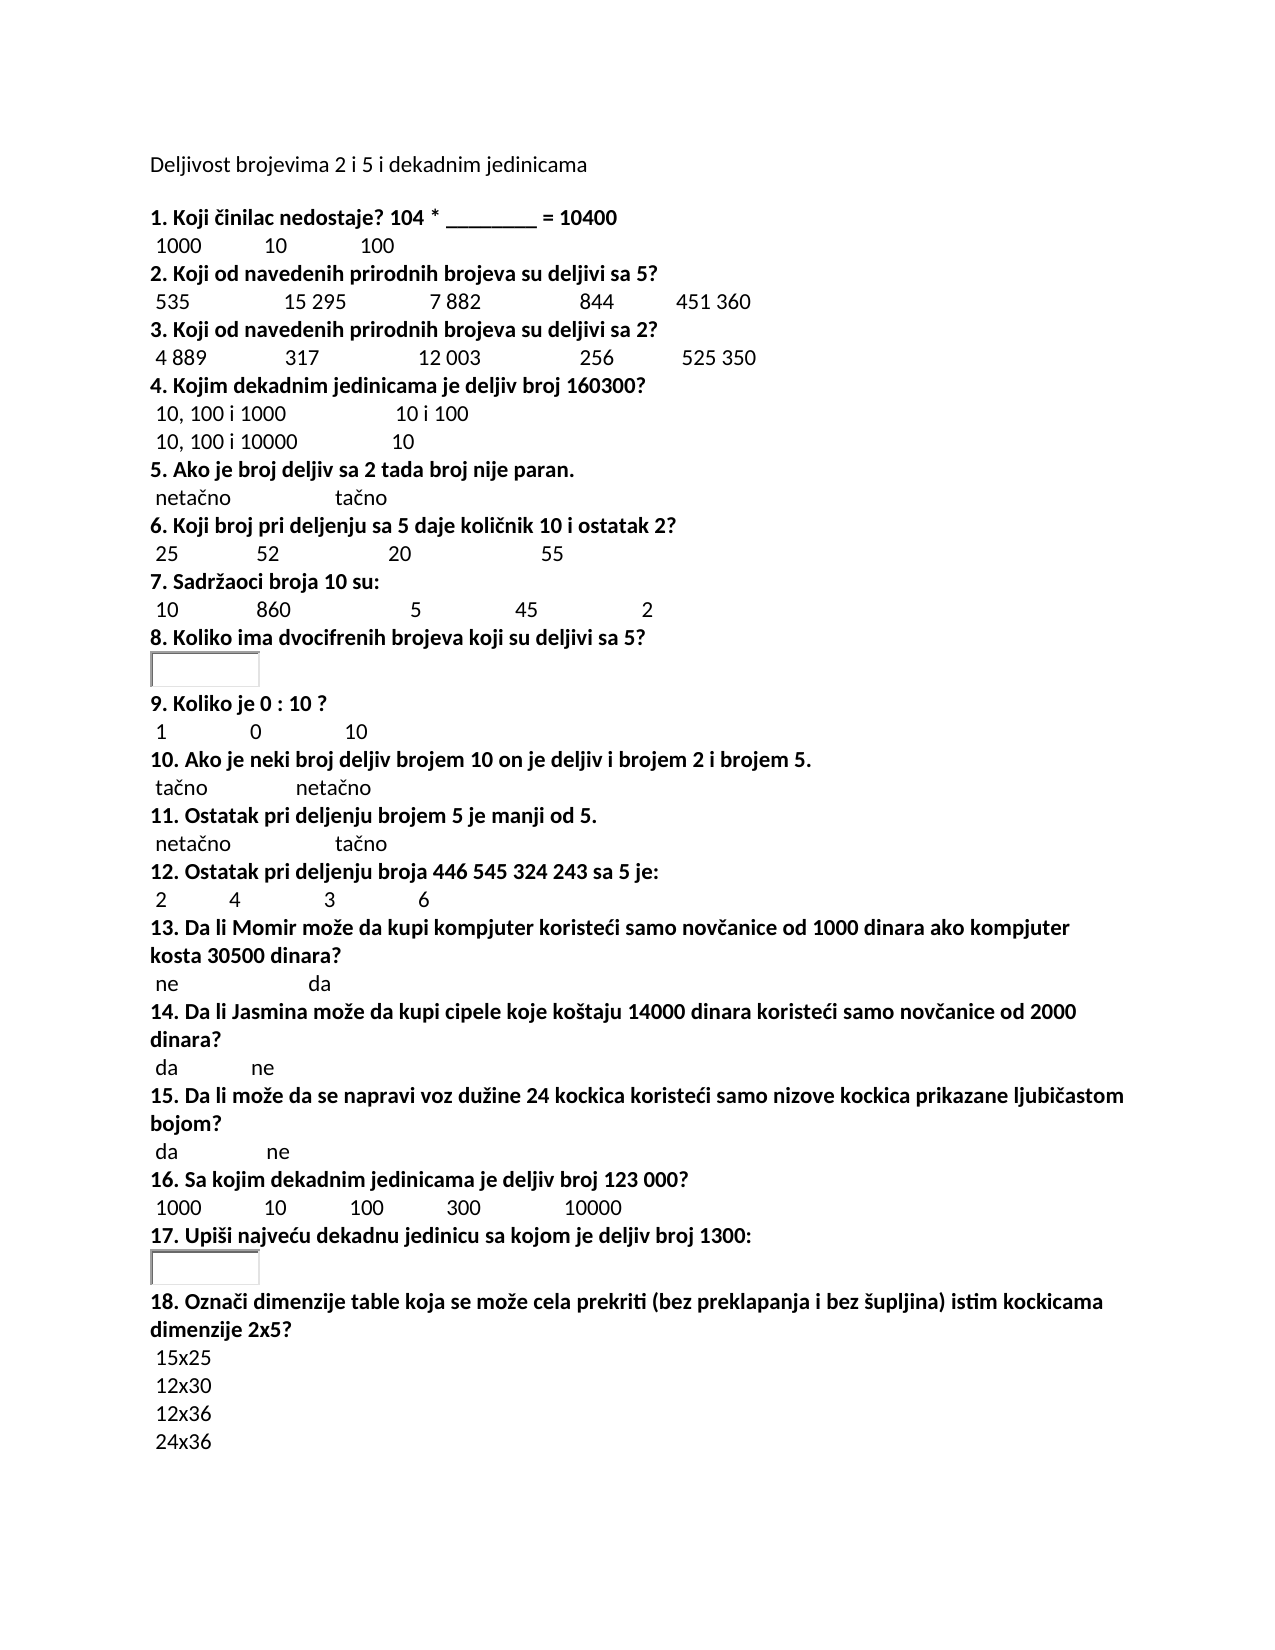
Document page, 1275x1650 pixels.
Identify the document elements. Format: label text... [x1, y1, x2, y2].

text 16. Sa kojim dekadnim jedinicama je deljiv broj 123 000? [150, 1165, 1125, 1193]
text 11. Ostatak pri deljenju brojem 5 je manji od 5. [150, 801, 1125, 829]
text 10, 100 i 10000 10 [150, 427, 1125, 455]
text netačno tačno [150, 829, 1125, 857]
text 535 15 295 7 882 844 451 360 [150, 287, 1125, 315]
text 12. Ostatak pri deljenju broja 446 545 324 243 sa 5 je: [150, 857, 1125, 885]
text 1 0 10 [150, 717, 1125, 745]
text 10, 100 i 1000 10 i 100 [150, 399, 1125, 427]
text 2 4 3 6 [150, 885, 1125, 913]
text 6. Koji broj pri deljenju sa 5 daje količnik 10 i ostatak 2? [150, 511, 1125, 539]
text tačno netačno [150, 773, 1125, 801]
text 9. Koliko je 0 : 10 ? [150, 689, 1125, 717]
text 15x25 [150, 1343, 1125, 1371]
text 17. Upiši najveću dekadnu jedinicu sa kojom je deljiv broj 1300: [150, 1221, 1125, 1249]
text 5. Ako je broj deljiv sa 2 tada broj nije paran. [150, 455, 1125, 483]
text 25 52 20 55 [150, 539, 1125, 567]
text netačno tačno [150, 483, 1125, 511]
text da ne [150, 1137, 1125, 1165]
text 8. Koliko ima dvocifrenih brojeva koji su deljivi sa 5? [150, 623, 1125, 651]
text 10 860 5 45 2 [150, 595, 1125, 623]
text 15. Da li može da se napravi voz dužine 24 kockica koristeći samo nizove kockica prikazane ljubičastom bojom? [150, 1081, 1125, 1137]
text Deljivost brojevima 2 i 5 i dekadnim jedinicama [150, 150, 1125, 178]
text 3. Koji od navedenih prirodnih brojeva su deljivi sa 2? [150, 315, 1125, 343]
text 1000 10 100 300 10000 [150, 1193, 1125, 1221]
text 12x30 [150, 1371, 1125, 1399]
text 2. Koji od navedenih prirodnih brojeva su deljivi sa 5? [150, 259, 1125, 287]
text ne da [150, 969, 1125, 997]
text 18. Označi dimenzije table koja se može cela prekriti (bez preklapanja i bez šupljina) istim kockicama dimenzije 2x5? [150, 1287, 1125, 1343]
text da ne [150, 1053, 1125, 1081]
text 24x36 [150, 1427, 1125, 1455]
text 7. Sadržaoci broja 10 su: [150, 567, 1125, 595]
text 13. Da li Momir može da kupi kompjuter koristeći samo novčanice od 1000 dinara ako kompjuter kosta 30500 dinara? [150, 913, 1125, 969]
text 4. Kojim dekadnim jedinicama je deljiv broj 160300? [150, 371, 1125, 399]
text 14. Da li Jasmina može da kupi cipele koje koštaju 14000 dinara koristeći samo novčanice od 2000 dinara? [150, 997, 1125, 1053]
text 10. Ako je neki broj deljiv brojem 10 on je deljiv i brojem 2 i brojem 5. [150, 745, 1125, 773]
text 1. Koji činilac nedostaje? 104 * ________ = 10400 [150, 203, 1125, 231]
text 1000 10 100 [150, 231, 1125, 259]
text 4 889 317 12 003 256 525 350 [150, 343, 1125, 371]
text 12x36 [150, 1399, 1125, 1427]
